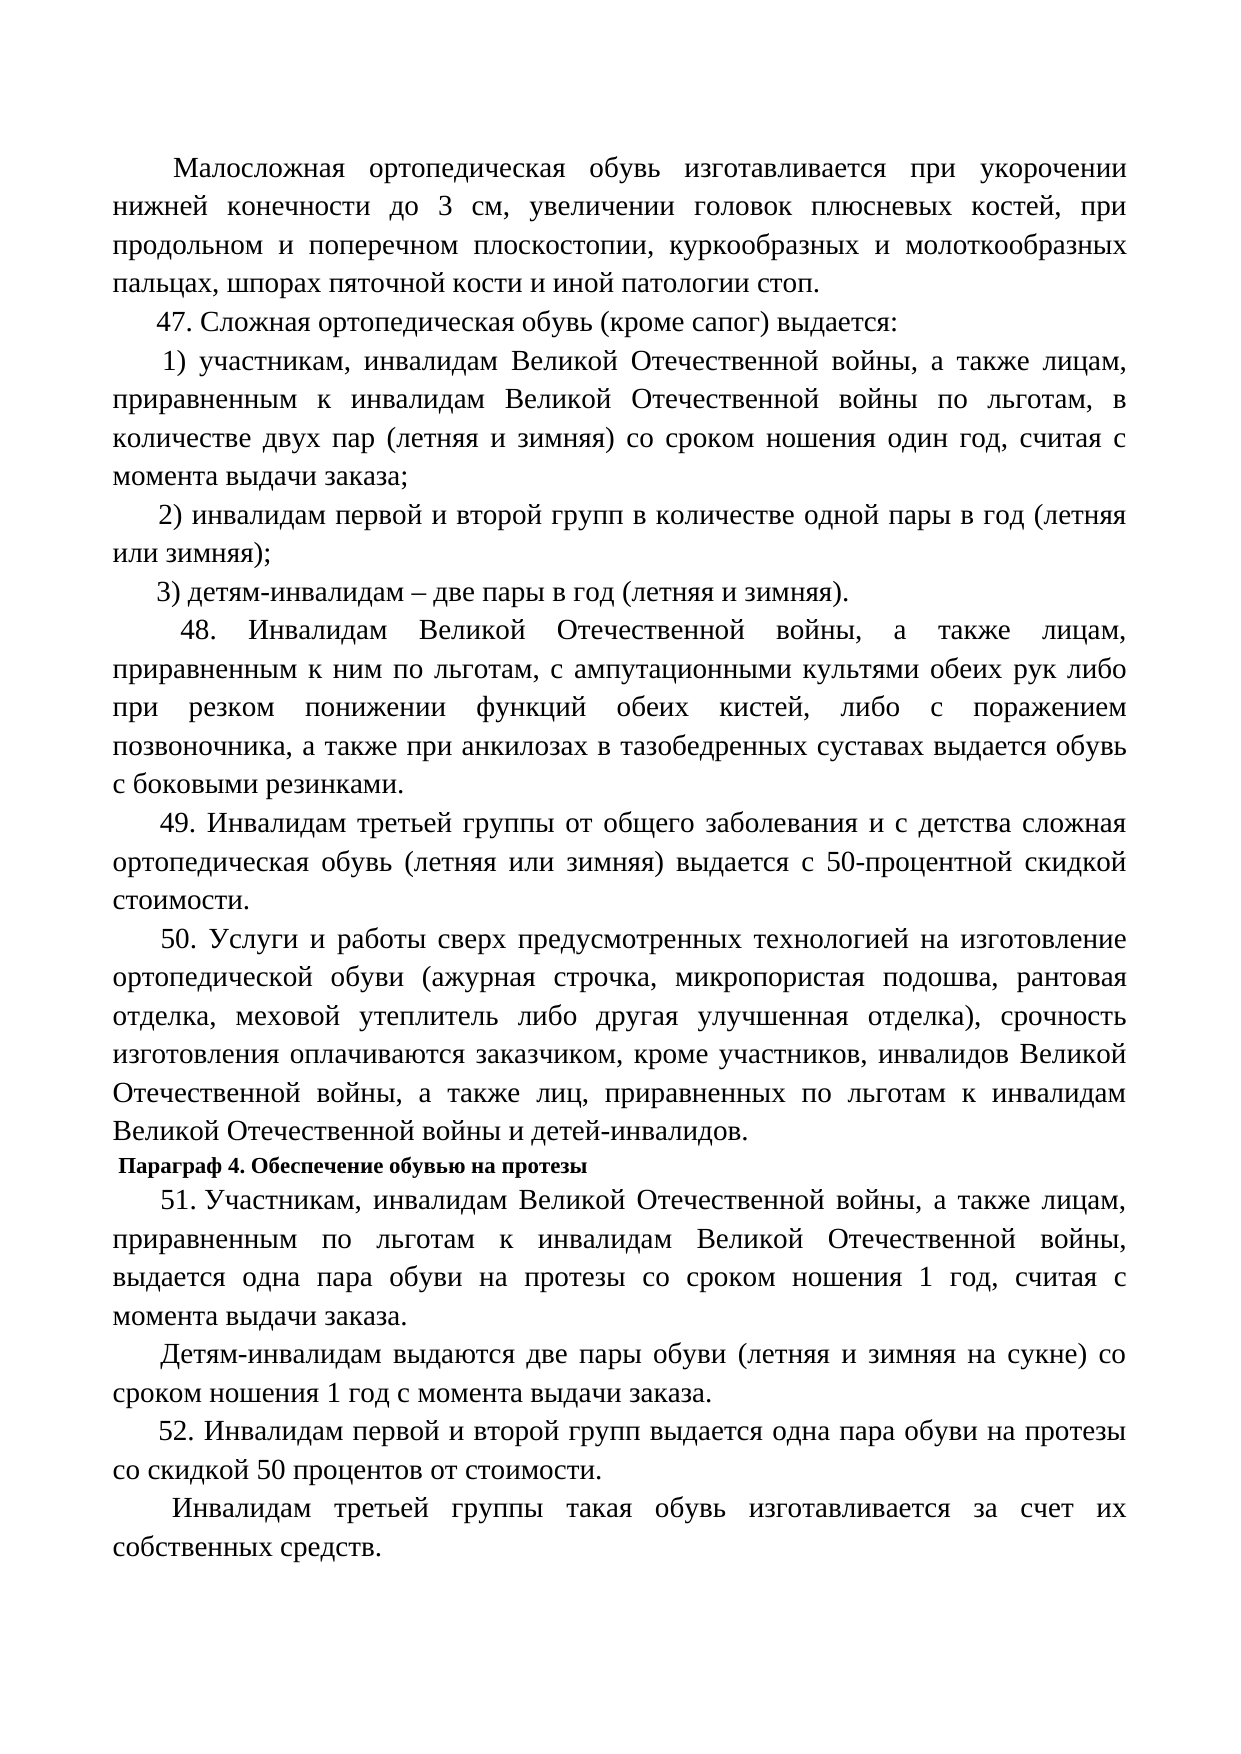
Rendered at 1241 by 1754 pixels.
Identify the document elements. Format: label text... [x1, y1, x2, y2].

text Малосложная ортопедическая обувь изготавливается при укорочении нижней конечности до 3 см, увеличении головок плюсневых костей, при продольном и поперечном плоскостопии, куркообразных и молоткообразных пальцах, шпорах пяточной кости и иной патологии стоп. [112, 150, 1128, 299]
text 3) детям-инвалидам – две пары в год (летняя и зимняя). [112, 574, 1128, 607]
text 52. Инвалидам первой и второй групп выдается одна пара обуви на протезы со скидкой 50 процентов от стоимости. [112, 1413, 1128, 1486]
text 50. Услуги и работы сверх предусмотренных технологией на изготовление ортопедической обуви (ажурная строчка, микропористая подошва, рантовая отделка, меховой утеплитель либо другая улучшенная отделка), срочность изготовления оплачиваются заказчиком, кроме участников, инвалидов Великой Отечественной войны, а также лиц, приравненных по льготам к инвалидам Великой Отечественной войны и детей-инвалидов. [112, 921, 1128, 1147]
text 47. Сложная ортопедическая обувь (кроме сапог) выдается: [112, 304, 1128, 338]
text 51. Участникам, инвалидам Великой Отечественной войны, а также лицам, приравненным по льготам к инвалидам Великой Отечественной войны, выдается одна пара обуви на протезы со сроком ношения 1 год, считая с момента выдачи заказа. [112, 1182, 1128, 1331]
text Инвалидам третьей группы такая обувь изготавливается за счет их собственных средств. [112, 1491, 1128, 1563]
text 1) участникам, инвалидам Великой Отечественной войны, а также лицам, приравненным к инвалидам Великой Отечественной войны по льготам, в количестве двух пар (летняя и зимняя) со сроком ношения один год, считая с момента выдачи заказа; [112, 343, 1128, 492]
text Детям-инвалидам выдаются две пары обуви (летняя и зимняя на сукне) со сроком ношения 1 год с момента выдачи заказа. [112, 1336, 1128, 1408]
text 2) инвалидам первой и второй групп в количестве одной пары в год (летняя или зимняя); [112, 497, 1128, 569]
text 49. Инвалидам третьей группы от общего заболевания и с детства сложная ортопедическая обувь (летняя или зимняя) выдается с 50-процентной скидкой стоимости. [112, 805, 1128, 916]
text 48. Инвалидам Великой Отечественной войны, а также лицам, приравненным к ним по льготам, с ампутационными культями обеих рук либо при резком понижении функций обеих кистей, либо с поражением позвоночника, а также при анкилозах в тазобедренных суставах выдается обувь с боковыми резинками. [112, 612, 1128, 800]
text Параграф 4. Обеспечение обувью на протезы [112, 1152, 1128, 1178]
